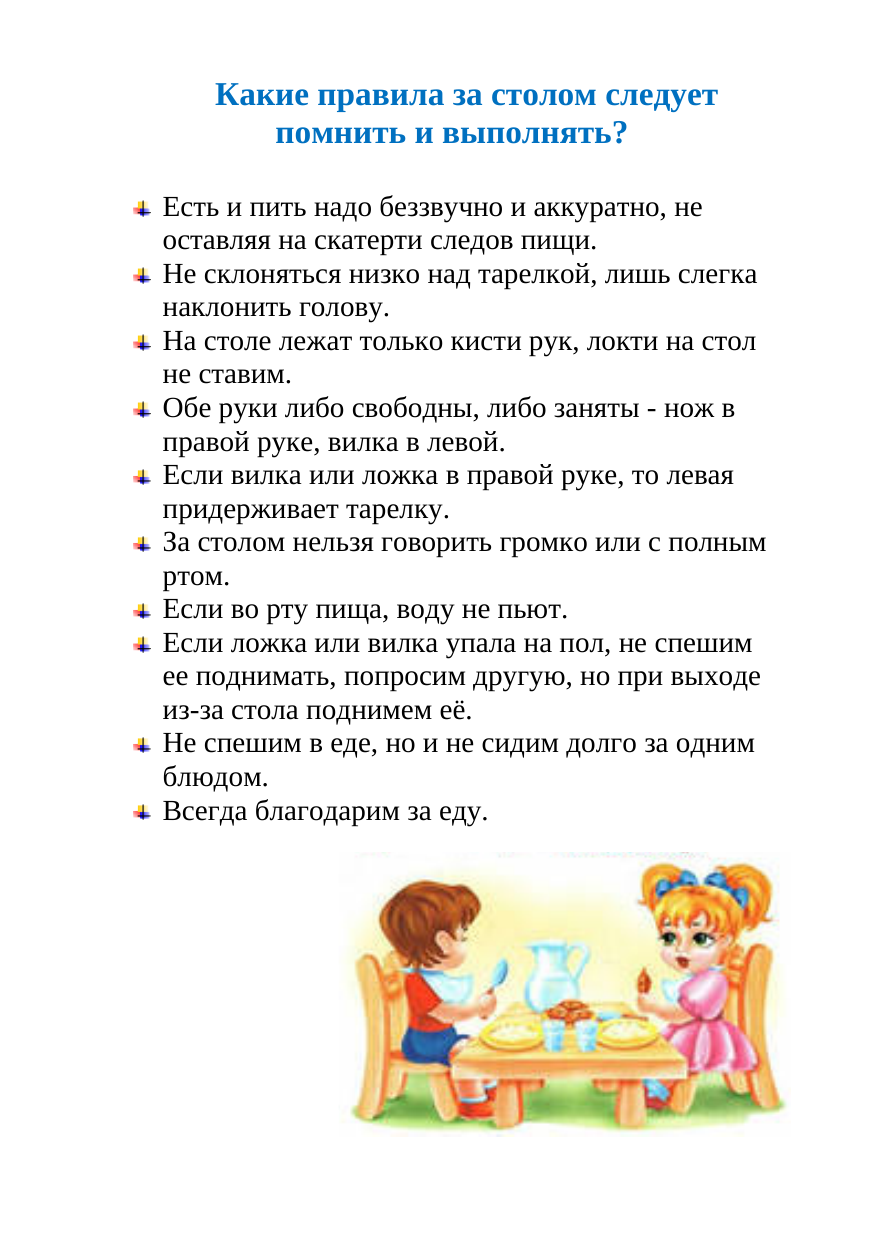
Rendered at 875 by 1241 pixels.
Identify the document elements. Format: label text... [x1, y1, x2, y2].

list На столе лежат только кисти рук, локти на стол не ставим. [133, 323, 785, 390]
picture [133, 602, 151, 619]
list Если ложка или вилка упала на пол, не спешим ее поднимать, попросим другую, но при выходе из-за стола поднимем её. [133, 625, 785, 726]
picture [133, 635, 151, 653]
picture [133, 266, 151, 284]
list Если во рту пища, воду не пьют. [133, 591, 785, 625]
picture [133, 803, 151, 820]
list Не спешим в еде, но и не сидим долго за одним блюдом. [133, 726, 785, 793]
picture [133, 468, 151, 485]
picture [133, 199, 151, 217]
picture [338, 852, 791, 1137]
list Если вилка или ложка в правой руке, то левая придерживает тарелку. [133, 457, 785, 524]
list Всегда благодарим за еду. [133, 793, 785, 826]
list За столом нельзя говорить громко или с полным ртом. [133, 524, 785, 591]
picture [133, 400, 151, 418]
picture [133, 535, 151, 552]
list Обе руки либо свободны, либо заняты - нож в правой руке, вилка в левой. [133, 390, 785, 457]
picture [133, 333, 151, 351]
list Не склоняться низко над тарелкой, лишь слегка наклонить голову. [133, 256, 785, 323]
text Какие правила за столом следует помнить и выполнять? [118, 74, 785, 151]
picture [133, 736, 151, 753]
list Есть и пить надо беззвучно и аккуратно, не оставляя на скатерти следов пищи. [133, 189, 785, 256]
